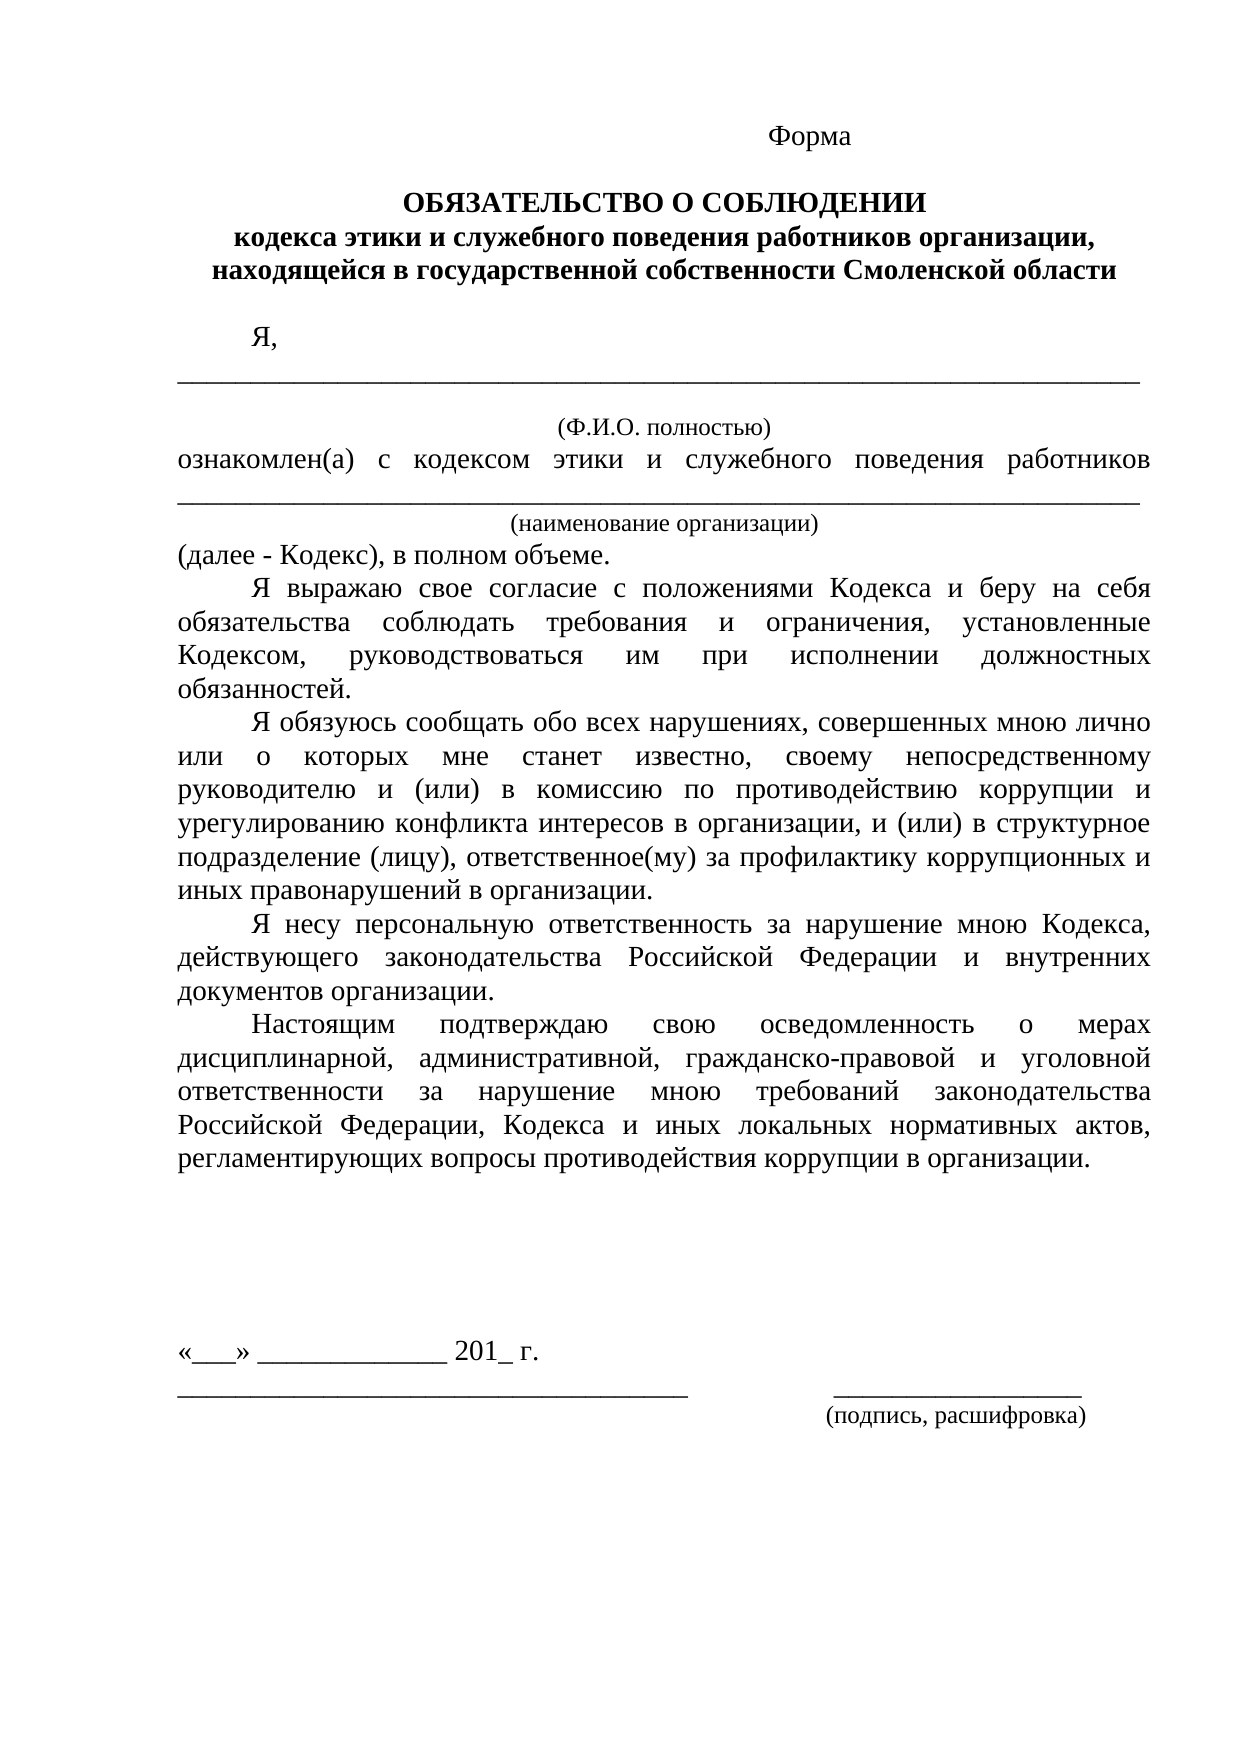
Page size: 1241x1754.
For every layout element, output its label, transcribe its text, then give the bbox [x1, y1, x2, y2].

text (далее - Кодекс), в полном объеме. [177, 537, 1152, 570]
text Я обязуюсь сообщать обо всех нарушениях, совершенных мною лично или о которых мне станет известно, своему непосредственному руководителю и (или) в комиссию по противодействию коррупции и урегулированию конфликта интересов в организации, и (или) в структурное подразделение (лицу), ответственное(му) за профилактику коррупционных и иных правонарушений в организации. [177, 704, 1152, 906]
text Я несу персональную ответственность за нарушение мною Кодекса, действующего законодательства Российской Федерации и внутренних документов организации. [177, 906, 1152, 1006]
text Форма [768, 118, 1152, 152]
text (подпись, расшифровка) [177, 1401, 1152, 1429]
text «___» _____________ 201_ г. ___________________________________ _________________ [177, 1333, 1152, 1401]
text ознакомлен(а) с кодексом этики и служебного поведения работников __________________________________________________________________ [177, 441, 1152, 508]
text Я, [177, 319, 1152, 353]
text находящейся в государственной собственности Смоленской области [177, 252, 1152, 286]
text __________________________________________________________________ [177, 353, 1152, 386]
text Настоящим подтверждаю свою осведомленность о мерах дисциплинарной, административной, гражданско-правовой и уголовной ответственности за нарушение мною требований законодательства Российской Федерации, Кодекса и иных локальных нормативных актов, регламентирующих вопросы противодействия коррупции в организации. [177, 1006, 1152, 1174]
text (Ф.И.О. полностью) [177, 412, 1152, 441]
text ОБЯЗАТЕЛЬСТВО О СОБЛЮДЕНИИ [177, 185, 1152, 219]
text (наименование организации) [177, 508, 1152, 537]
text кодекса этики и служебного поведения работников организации, [177, 219, 1152, 252]
text Я выражаю свое согласие с положениями Кодекса и беру на себя обязательства соблюдать требования и ограничения, установленные Кодексом, руководствоваться им при исполнении должностных обязанностей. [177, 570, 1152, 704]
